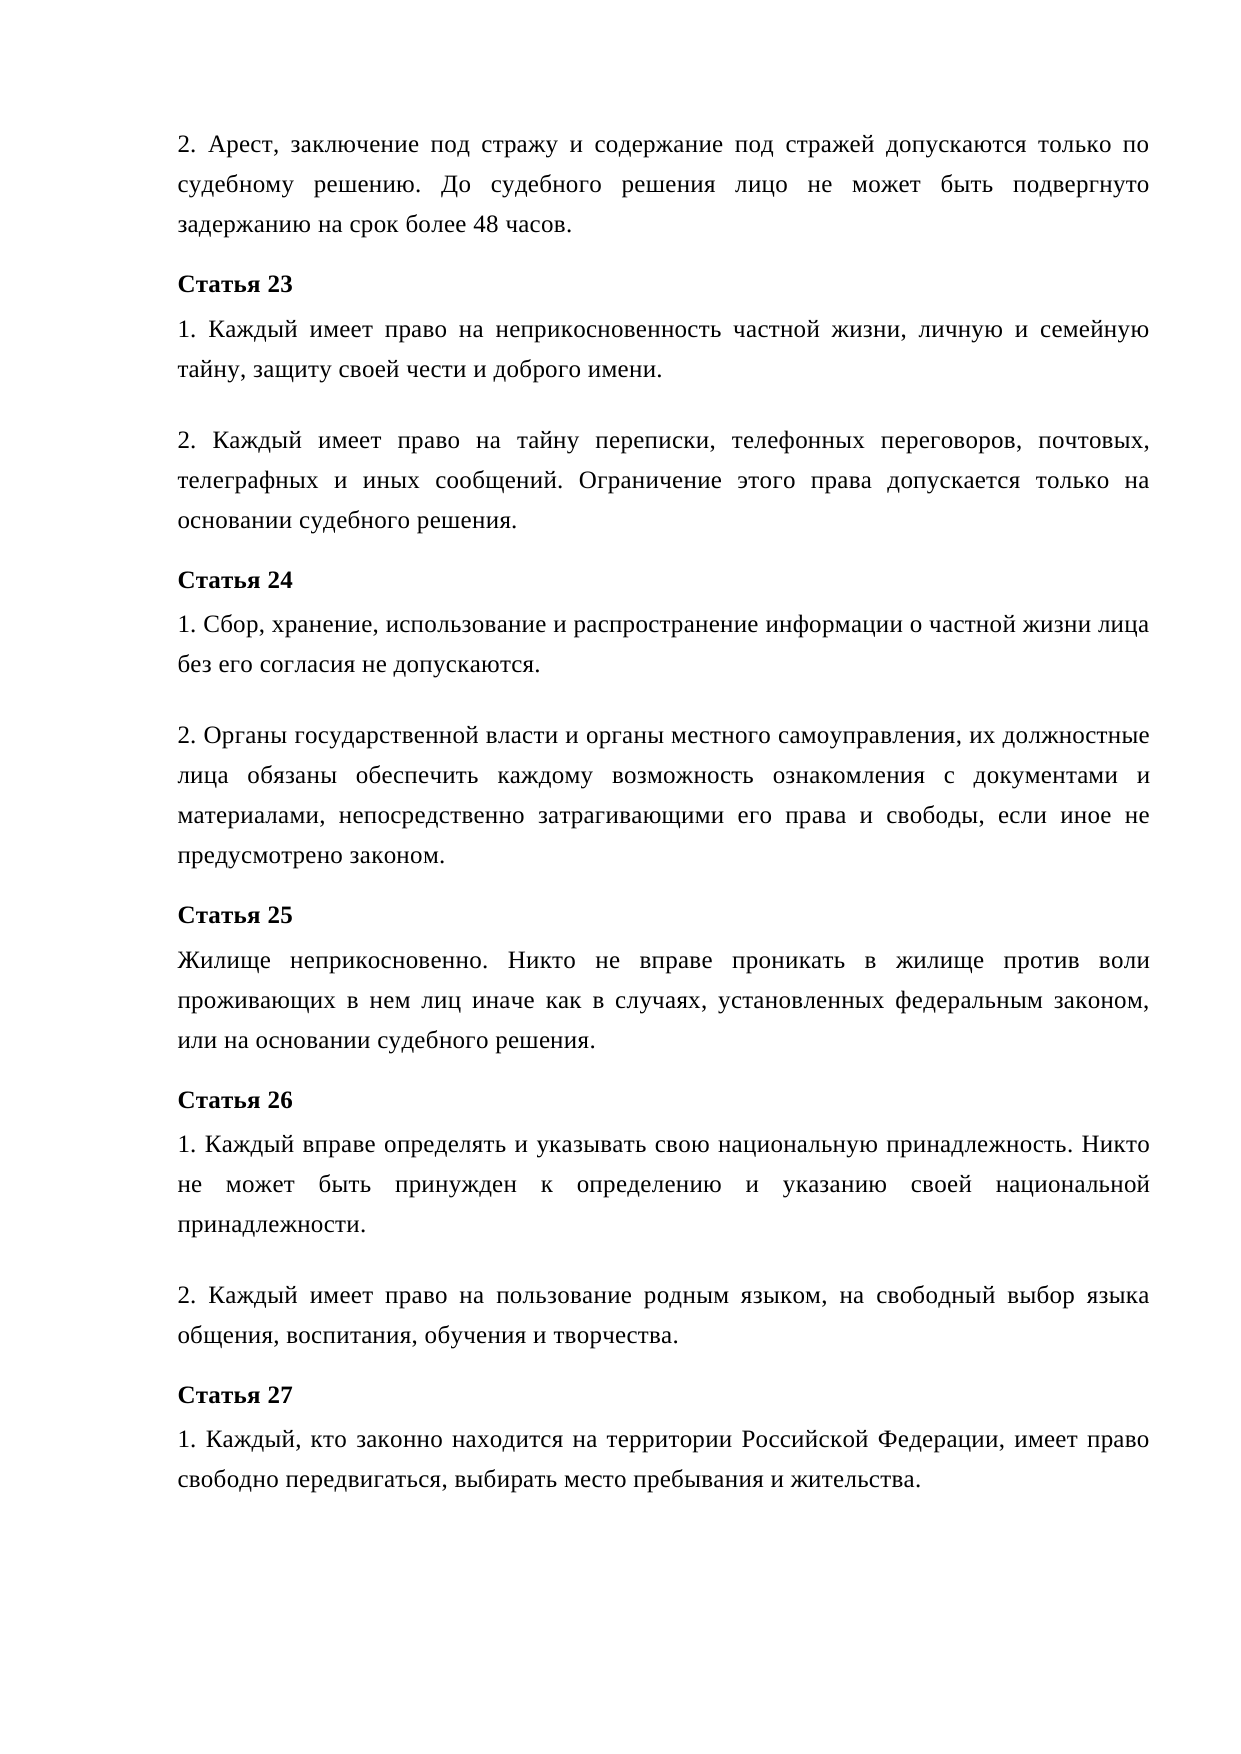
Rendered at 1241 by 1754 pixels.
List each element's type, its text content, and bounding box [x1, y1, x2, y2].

subtitle Статья 26 [177, 1085, 1152, 1113]
text 1. Каждый, кто законно находится на территории Российской Федерации, имеет право свободно передвигаться, выбирать место пребывания и жительства. [177, 1413, 1152, 1493]
text Жилище неприкосновенно. Никто не вправе проникать в жилище против воли проживающих в нем лиц иначе как в случаях, установленных федеральным законом, или на основании судебного решения. [177, 933, 1152, 1053]
subtitle Статья 24 [177, 565, 1152, 594]
text 1. Сбор, хранение, использование и распространение информации о частной жизни лица без его согласия не допускаются. [177, 598, 1152, 678]
subtitle Статья 27 [177, 1380, 1152, 1409]
text 1. Каждый вправе определять и указывать свою национальную принадлежность. Никто не может быть принужден к определению и указанию своей национальной принадлежности. [177, 1118, 1152, 1238]
text 2. Каждый имеет право на пользование родным языком, на свободный выбор языка общения, воспитания, обучения и творчества. [177, 1269, 1152, 1349]
text 2. Каждый имеет право на тайну переписки, телефонных переговоров, почтовых, телеграфных и иных сообщений. Ограничение этого права допускается только на основании судебного решения. [177, 414, 1152, 534]
text 2. Органы государственной власти и органы местного самоуправления, их должностные лица обязаны обеспечить каждому возможность ознакомления с документами и материалами, непосредственно затрагивающими его права и свободы, если иное не предусмотрено законом. [177, 709, 1152, 869]
subtitle Статья 25 [177, 900, 1152, 929]
text 1. Каждый имеет право на неприкосновенность частной жизни, личную и семейную тайну, защиту своей чести и доброго имени. [177, 302, 1152, 382]
text 2. Арест, заключение под стражу и содержание под стражей допускаются только по судебному решению. До судебного решения лицо не может быть подвергнуто задержанию на срок более 48 часов. [177, 118, 1152, 238]
subtitle Статья 23 [177, 269, 1152, 298]
